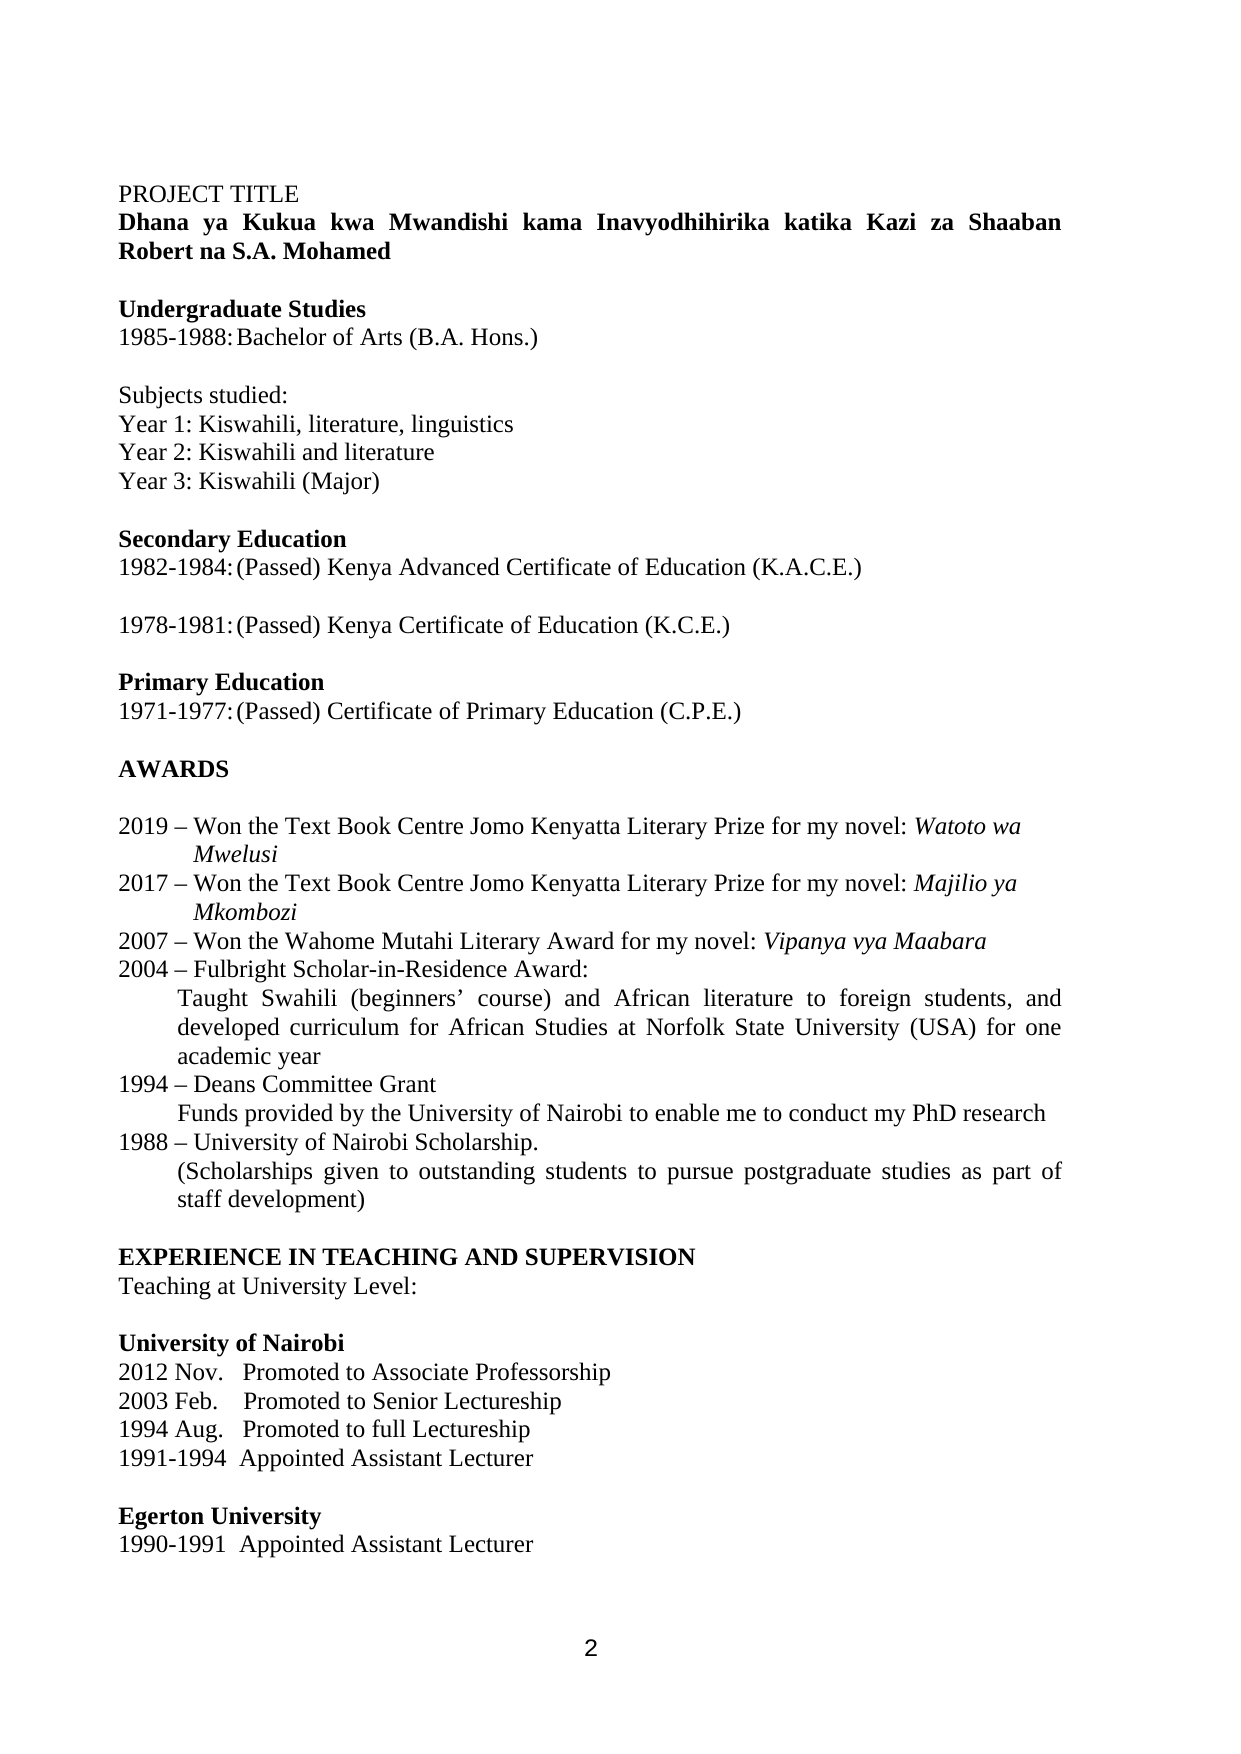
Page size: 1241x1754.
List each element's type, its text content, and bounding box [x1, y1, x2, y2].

text 1988 – University of Nairobi Scholarship. [118, 1127, 1063, 1156]
text Secondary Education [118, 524, 1063, 552]
text PROJECT TITLE [118, 179, 1063, 207]
text 1985-1988: Bachelor of Arts (B.A. Hons.) [118, 322, 1063, 351]
text Year 2: Kiswahili and literature [118, 437, 1063, 466]
text Egerton University [118, 1501, 1063, 1529]
text 1994 – Deans Committee Grant [118, 1069, 1063, 1098]
text University of Nairobi [118, 1328, 1063, 1357]
subtitle AWARDS [118, 754, 1063, 782]
text 1971-1977: (Passed) Certificate of Primary Education (C.P.E.) [118, 696, 1063, 725]
text 1982-1984: (Passed) Advanced Certificate of Education (K.A.C.E.) [118, 552, 1063, 581]
text Dhana ya Kukua kwa Mwandishi kama Inavyodhihirika katika Kazi za Shaaban Robert na S.A. Mohamed [118, 207, 1063, 265]
text 1990-1991 Appointed Assistant Lecturer [118, 1529, 1063, 1558]
text Subjects studied: [118, 380, 1063, 409]
text EXPERIENCE IN TEACHING AND SUPERVISION [118, 1242, 1063, 1271]
text Primary Education [118, 667, 1063, 696]
text Taught Swahili (beginners’ course) and African literature to foreign students, and developed curriculum for African Studies at Norfolk State University (USA) for one academic year [177, 983, 1063, 1069]
text Year 3: Kiswahili (Major) [118, 466, 1063, 495]
text 2019 – Won the Text Book Centre Jomo Kenyatta Literary Prize for my novel: Watoto wa [118, 811, 1063, 839]
text 2007 – Won the Wahome Mutahi Literary Award for my novel: Vipanya vya Maabara [118, 926, 1063, 954]
text Year 1: Kiswahili, literature, linguistics [118, 409, 1063, 437]
text Teaching at University Level: [118, 1271, 1063, 1299]
text 1994 Aug. Promoted to full Lectureship [118, 1414, 1063, 1443]
text 1991-1994 Appointed Assistant Lecturer [118, 1443, 1063, 1472]
text 2003 Feb. Promoted to Senior Lectureship [118, 1386, 1063, 1414]
text (Scholarships given to outstanding students to pursue postgraduate studies as part of staff development) [177, 1156, 1063, 1213]
text 2012 Nov. Promoted to Associate Professorship [118, 1357, 1063, 1386]
text 2004 – Fulbright Scholar-in-Residence Award: [118, 954, 1063, 983]
text Mwelusi [118, 839, 1063, 868]
text Mkombozi [118, 897, 1063, 926]
text Funds provided by the University of Nairobi to enable me to conduct my PhD research [118, 1098, 1063, 1127]
text Undergraduate Studies [118, 294, 1063, 322]
text 1978-1981: (Passed) Certificate of Education (K.C.E.) [118, 610, 1063, 639]
text 2017 – Won the Text Book Centre Jomo Kenyatta Literary Prize for my novel: Majilio ya [118, 868, 1063, 897]
